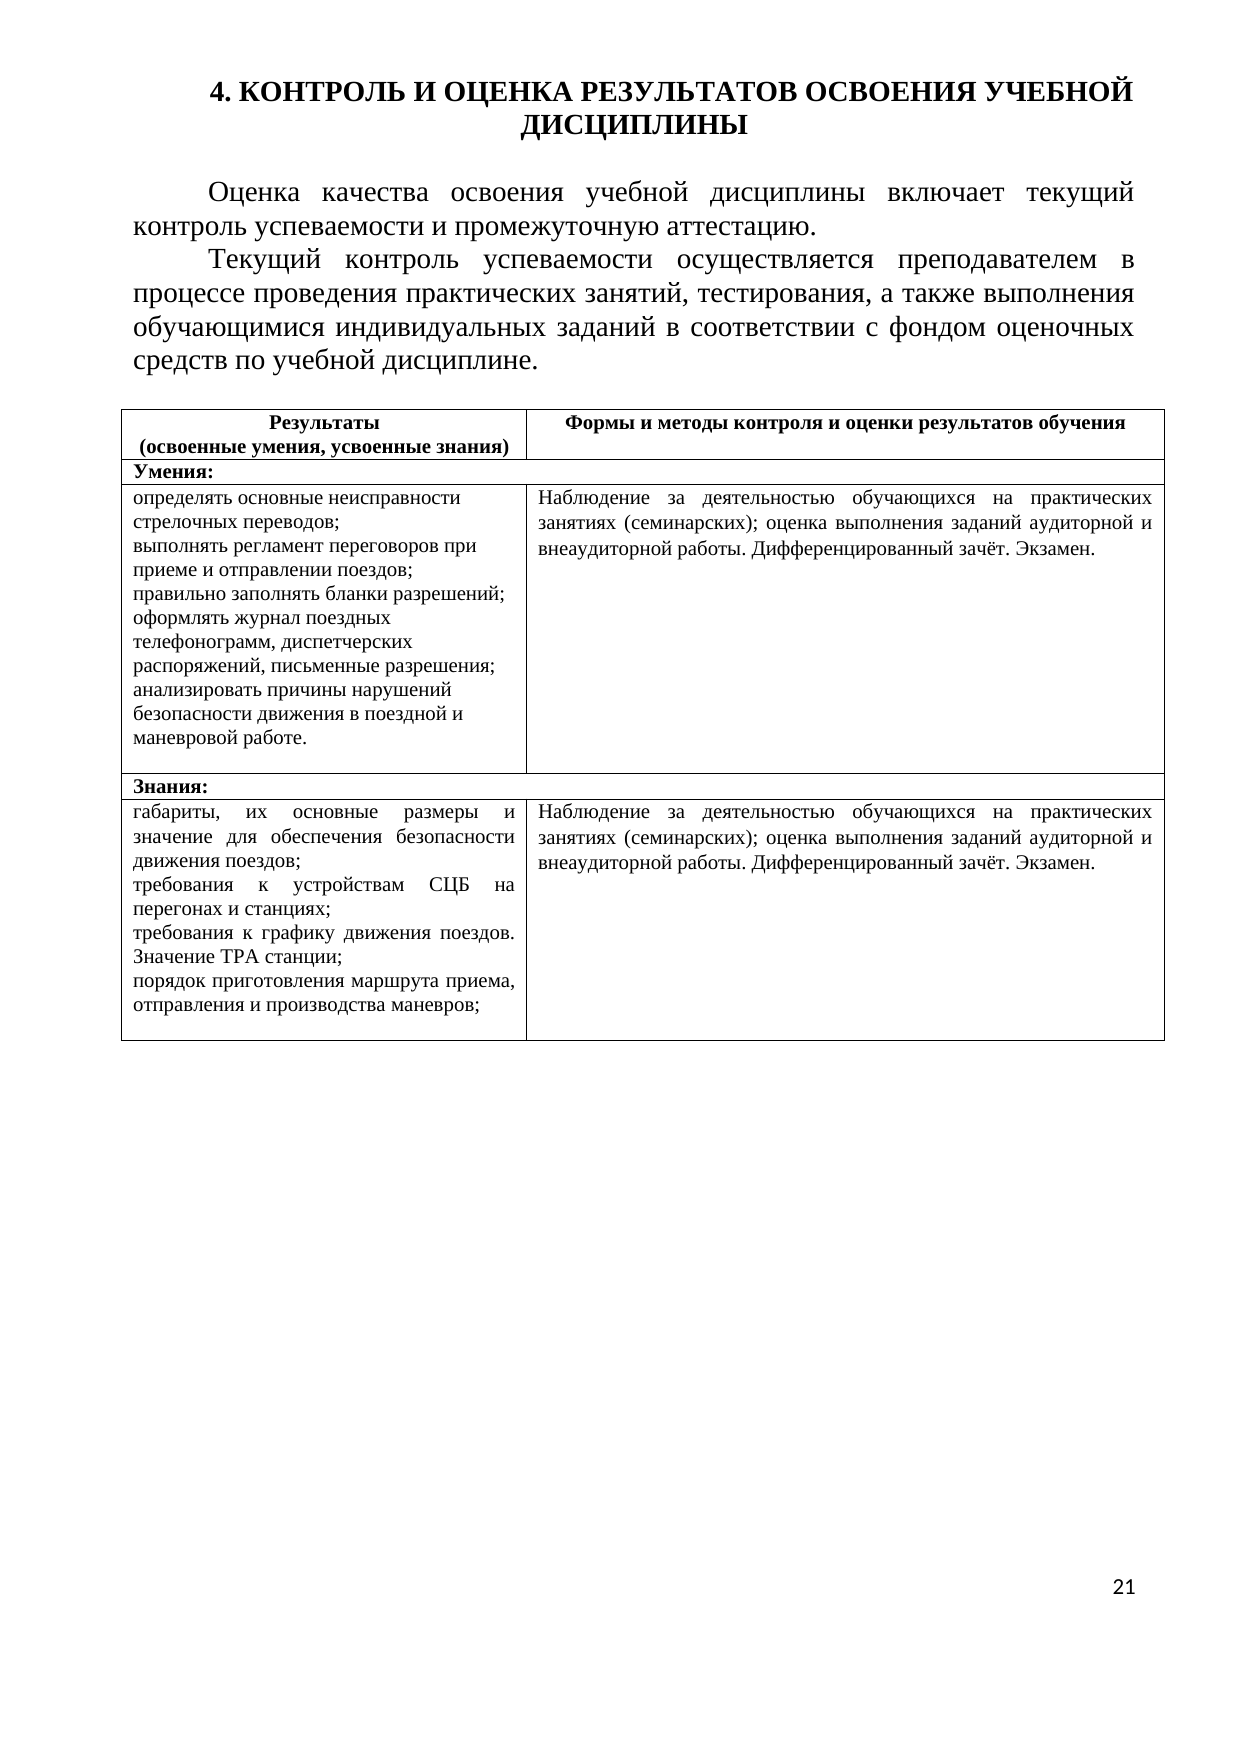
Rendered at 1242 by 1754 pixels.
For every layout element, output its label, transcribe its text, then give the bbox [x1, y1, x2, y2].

text Текущий контроль успеваемости осуществляется преподавателем в процессе проведения практических занятий, тестирования, а также выполнения обучающимися индивидуальных заданий в соответствии с фондом оценочных средств по учебной дисциплине. [133, 242, 1135, 376]
table_header Результаты (освоенные умения, усвоенные знания) [122, 410, 526, 458]
table_cell определять основные неисправности стрелочных переводов; выполнять регламент переговоров при приеме и отправлении поездов; правильно заполнять бланки разрешений; оформлять журнал поездных телефонограмм, диспетчерских распоряжений, письменные разрешения; анализировать причины нарушений безопасности движения в поездной и маневровой работе. [122, 485, 526, 773]
text 4. КОНТРОЛЬ И ОЦЕНКА РЕЗУЛЬТАТОВ ОСВОЕНИЯ УЧЕБНОЙ ДИСЦИПЛИНЫ [133, 74, 1135, 141]
table_cell Знания: [122, 774, 1164, 798]
table_header Формы и методы контроля и оценки результатов обучения [527, 410, 1164, 458]
text Оценка качества освоения учебной дисциплины включает текущий контроль успеваемости и промежуточную аттестацию. [133, 174, 1135, 242]
table_cell Умения: [122, 460, 1164, 483]
table_cell Наблюдение за деятельностью обучающихся на практических занятиях (семинарских); оценка выполнения заданий аудиторной и внеаудиторной работы. Дифференцированный зачёт. Экзамен. [527, 800, 1164, 1040]
table_cell габариты, их основные размеры и значение для обеспечения безопасности движения поездов; требования к устройствам СЦБ на перегонах и станциях; требования к графику движения поездов. Значение ТРА станции; порядок приготовления маршрута приема, отправления и производства маневров; [122, 800, 526, 1040]
table_cell Наблюдение за деятельностью обучающихся на практических занятиях (семинарских); оценка выполнения заданий аудиторной и внеаудиторной работы. Дифференцированный зачёт. Экзамен. [527, 485, 1164, 773]
